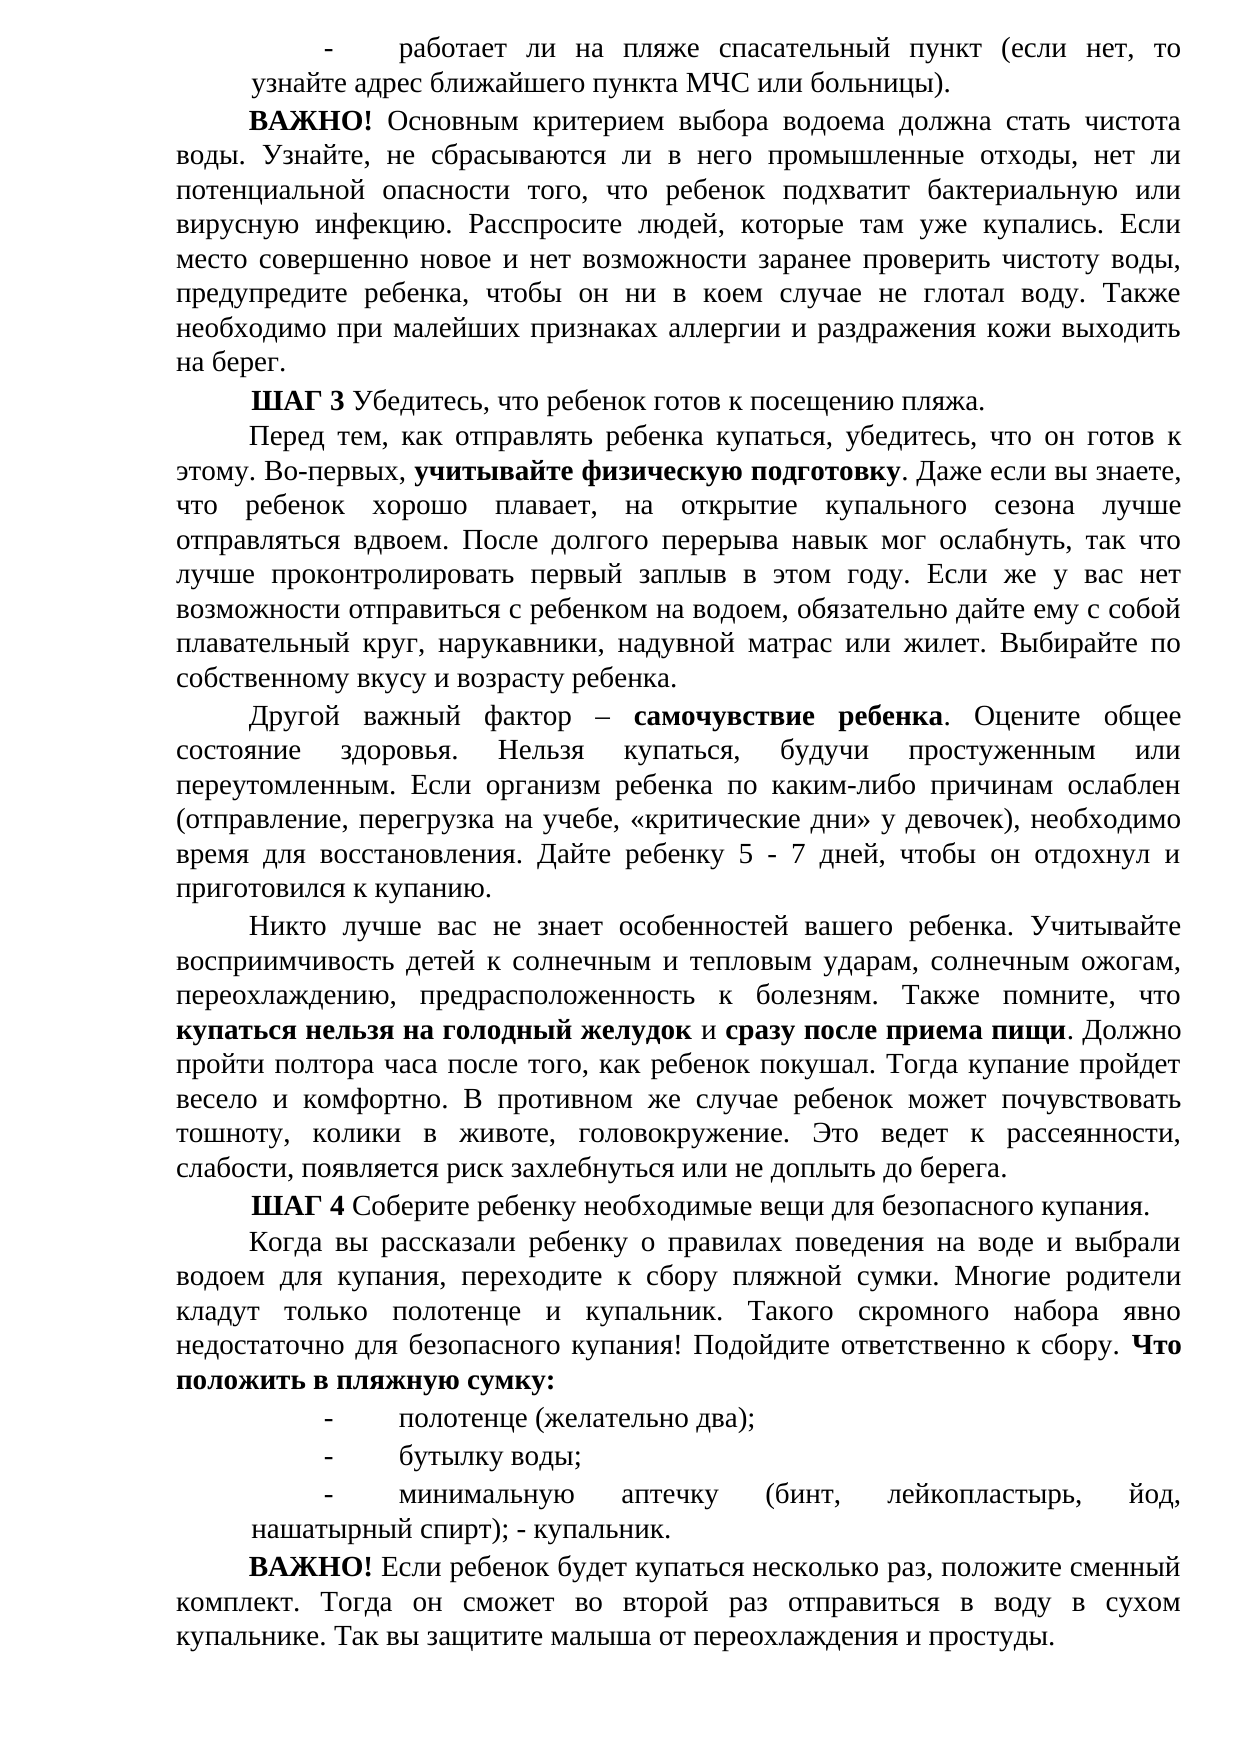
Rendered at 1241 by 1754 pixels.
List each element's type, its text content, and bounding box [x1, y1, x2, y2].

text Другой важный фактор – самочувствие ребенка. Оцените общее состояние здоровья. Нельзя купаться, будучи простуженным или переутомленным. Если организм ребенка по каким-либо причинам ослаблен (отправление, перегрузка на учебе, «критические дни» у девочек), необходимо время для восстановления. Дайте ребенку 5 - 7 дней, чтобы он отдохнул и приготовился к купанию. [176, 698, 1182, 904]
text Перед тем, как отправлять ребенка купаться, убедитесь, что он готов к этому. Во-первых, учитывайте физическую подготовку. Даже если вы знаете, что ребенок хорошо плавает, на открытие купального сезона лучше отправляться вдвоем. После долгого перерыва навык мог ослабнуть, так что лучше проконтролировать первый заплыв в этом году. Если же у вас нет возможности отправиться с ребенком на водоем, обязательно дайте ему с собой плавательный круг, нарукавники, надувной матрас или жилет. Выбирайте по собственному вкусу и возрасту ребенка. [176, 418, 1182, 693]
list полотенце (желательно два); [251, 1400, 1182, 1433]
text ШАГ 4 Соберите ребенку необходимые вещи для безопасного купания. [251, 1188, 1182, 1222]
text Когда вы рассказали ребенку о правилах поведения на воде и выбрали водоем для купания, переходите к сбору пляжной сумки. Многие родители кладут только полотенце и купальник. Такого скромного набора явно недостаточно для безопасного купания! Подойдите ответственно к сбору. Что положить в пляжную сумку: [176, 1224, 1182, 1395]
text ШАГ 3 Убедитесь, что ребенок готов к посещению пляжа. [251, 383, 1182, 416]
list бутылку воды; [251, 1438, 1182, 1472]
list работает ли на пляже спасательный пункт (если нет, то узнайте адрес ближайшего пункта МЧС или больницы). [251, 30, 1182, 98]
text ВАЖНО! Если ребенок будет купаться несколько раз, положите сменный комплект. Тогда он сможет во второй раз отправиться в воду в сухом купальнике. Так вы защитите малыша от переохлаждения и простуды. [176, 1549, 1182, 1652]
text Никто лучше вас не знает особенностей вашего ребенка. Учитывайте восприимчивость детей к солнечным и тепловым ударам, солнечным ожогам, переохлаждению, предрасположенность к болезням. Также помните, что купаться нельзя на голодный желудок и сразу после приема пищи. Должно пройти полтора часа после того, как ребенок покушал. Тогда купание пройдет весело и комфортно. В противном же случае ребенок может почувствовать тошноту, колики в животе, головокружение. Это ведет к рассеянности, слабости, появляется риск захлебнуться или не доплыть до берега. [176, 908, 1182, 1183]
text ВАЖНО! Основным критерием выбора водоема должна стать чистота воды. Узнайте, не сбрасываются ли в него промышленные отходы, нет ли потенциальной опасности того, что ребенок подхватит бактериальную или вирусную инфекцию. Расспросите людей, которые там уже купались. Если место совершенно новое и нет возможности заранее проверить чистоту воды, предупредите ребенка, чтобы он ни в коем случае не глотал воду. Также необходимо при малейших признаках аллергии и раздражения кожи выходить на берег. [176, 103, 1182, 378]
list минимальную аптечку (бинт, лейкопластырь, йод, нашатырный спирт); - купальник. [251, 1476, 1182, 1544]
